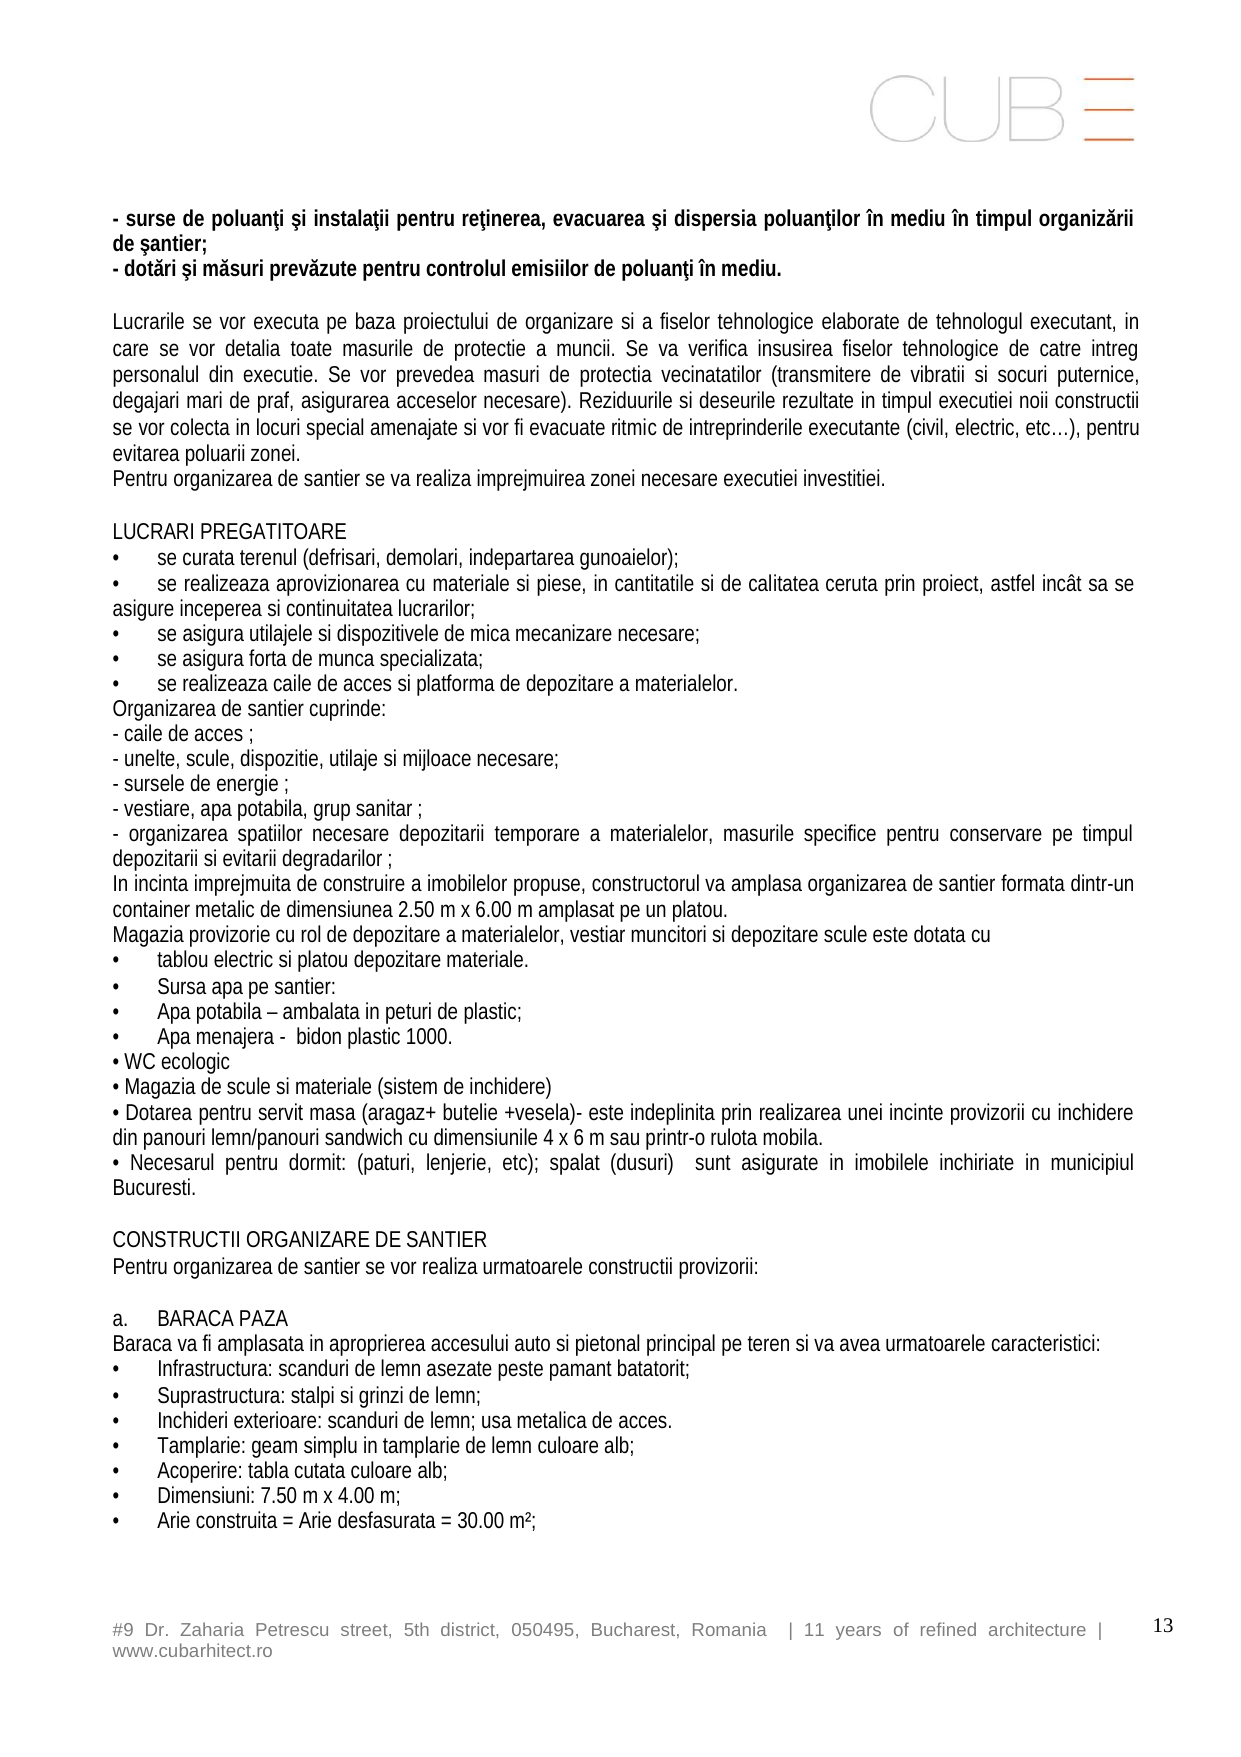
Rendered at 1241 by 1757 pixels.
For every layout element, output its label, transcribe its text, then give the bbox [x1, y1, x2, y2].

text In incinta imprejmuita de construire a imobilelor propuse, constructorul va amplasa organizarea de santier formata dintr-un [112, 871, 1139, 896]
text Pentru organizarea de santier se vor realiza urmatoarele constructii provizorii: [112, 1253, 762, 1279]
text - dotări şi măsuri prevăzute pentru controlul emisiilor de poluanţi în mediu. [112, 257, 786, 282]
text • se asigura utilajele si dispozitivele de mica mecanizare necesare; [112, 621, 704, 646]
text • WC ecologic [112, 1049, 234, 1074]
text - sursele de energie ; [112, 771, 293, 796]
text a. BARACA PAZA [112, 1305, 292, 1332]
text • Suprastructura: stalpi si grinzi de lemn; [112, 1382, 485, 1408]
text • Inchideri exterioare: scanduri de lemn; usa metalica de acces. [112, 1408, 676, 1433]
text • Arie construita = Arie desfasurata = 30.00 m²; [112, 1508, 541, 1533]
text • Apa potabila – ambalata in peturi de plastic; [112, 999, 526, 1024]
text Bucuresti. [112, 1175, 200, 1200]
text CONSTRUCTII ORGANIZARE DE SANTIER [112, 1226, 492, 1253]
text Magazia provizorie cu rol de depozitare a materialelor, vestiar muncitori si depozitare scule este dotata cu [112, 923, 995, 948]
text LUCRARI PREGATITOARE [112, 518, 351, 544]
text • Apa menajera - bidon plastic 1000. [112, 1024, 457, 1049]
text • Tamplarie: geam simplu in tamplarie de lemn culoare alb; [112, 1433, 639, 1458]
text • Infrastructura: scanduri de lemn asezate peste pamant batatorit; [112, 1357, 694, 1382]
picture [870, 75, 1135, 142]
text • Necesarul pentru dormit: (paturi, lenjerie, etc); spalat (dusuri) sunt asigurate in imobilele inchiriate in municipiul [112, 1150, 1139, 1175]
text - surse de poluanţi şi instalaţii pentru reţinerea, evacuarea şi dispersia poluanţilor în mediu în timpul organizării de şantier; [112, 207, 1139, 257]
text Lucrarile se vor executa pe baza proiectului de organizare si a fiselor tehnologice elaborate de tehnologul executant, in care se vor detalia toate masurile de protectie a muncii. Se va verifica insusirea fiselor tehnologice de catre intreg personalul din executie. Se vor prevedea masuri de protectia vecinatatilor (transmitere de vibratii si socuri puternice, degajari mari de praf, asigurarea acceselor necesare). Reziduurile si deseurile rezultate in timpul executiei noii constructii se vor colecta in locuri special amenajate si vor fi evacuate ritmic de intreprinderile executante (civil, electric, etc…), pentru evitarea poluarii zonei. [112, 308, 1139, 466]
text - unelte, scule, dispozitie, utilaje si mijloace necesare; [112, 746, 563, 771]
text - caile de acces ; [112, 721, 258, 746]
text • se realizeaza aprovizionarea cu materiale si piese, in cantitatile si de calitatea ceruta prin proiect, astfel incât sa se asigure inceperea si continuitatea lucrarilor; [112, 571, 1139, 621]
text • Dotarea pentru servit masa (aragaz+ butelie +vesela)- este indeplinita prin realizarea unei incinte provizorii cu inchidere din panouri lemn/panouri sandwich cu dimensiunile 4 x 6 m sau printr-o rulota mobila. [112, 1100, 1139, 1150]
text • Magazia de scule si materiale (sistem de inchidere) [112, 1074, 556, 1099]
text • tablou electric si platou depozitare materiale. [112, 948, 533, 973]
text • se realizeaza caile de acces si platforma de depozitare a materialelor. Organizarea de santier cuprinde: [112, 671, 743, 721]
text Baraca va fi amplasata in aproprierea accesului auto si pietonal principal pe teren si va avea urmatoarele caracteristici: [112, 1332, 1104, 1357]
text container metalic de dimensiunea 2.50 m x 6.00 m amplasat pe un platou. [112, 896, 732, 923]
text - organizarea spatiilor necesare depozitarii temporare a materialelor, masurile specifice pentru conservare pe timpul depozitarii si evitarii degradarilor ; [112, 821, 1139, 871]
text • se curata terenul (defrisari, demolari, indepartarea gunoaielor); [112, 544, 683, 570]
text • Sursa apa pe santier: [112, 973, 340, 999]
text Pentru organizarea de santier se va realiza imprejmuirea zonei necesare executiei investitiei. [112, 466, 889, 491]
text • Dimensiuni: 7.50 m x 4.00 m; [112, 1483, 405, 1508]
text - vestiare, apa potabila, grup sanitar ; [112, 796, 427, 821]
text • se asigura forta de munca specializata; [112, 646, 487, 671]
text • Acoperire: tabla cutata culoare alb; [112, 1458, 452, 1483]
